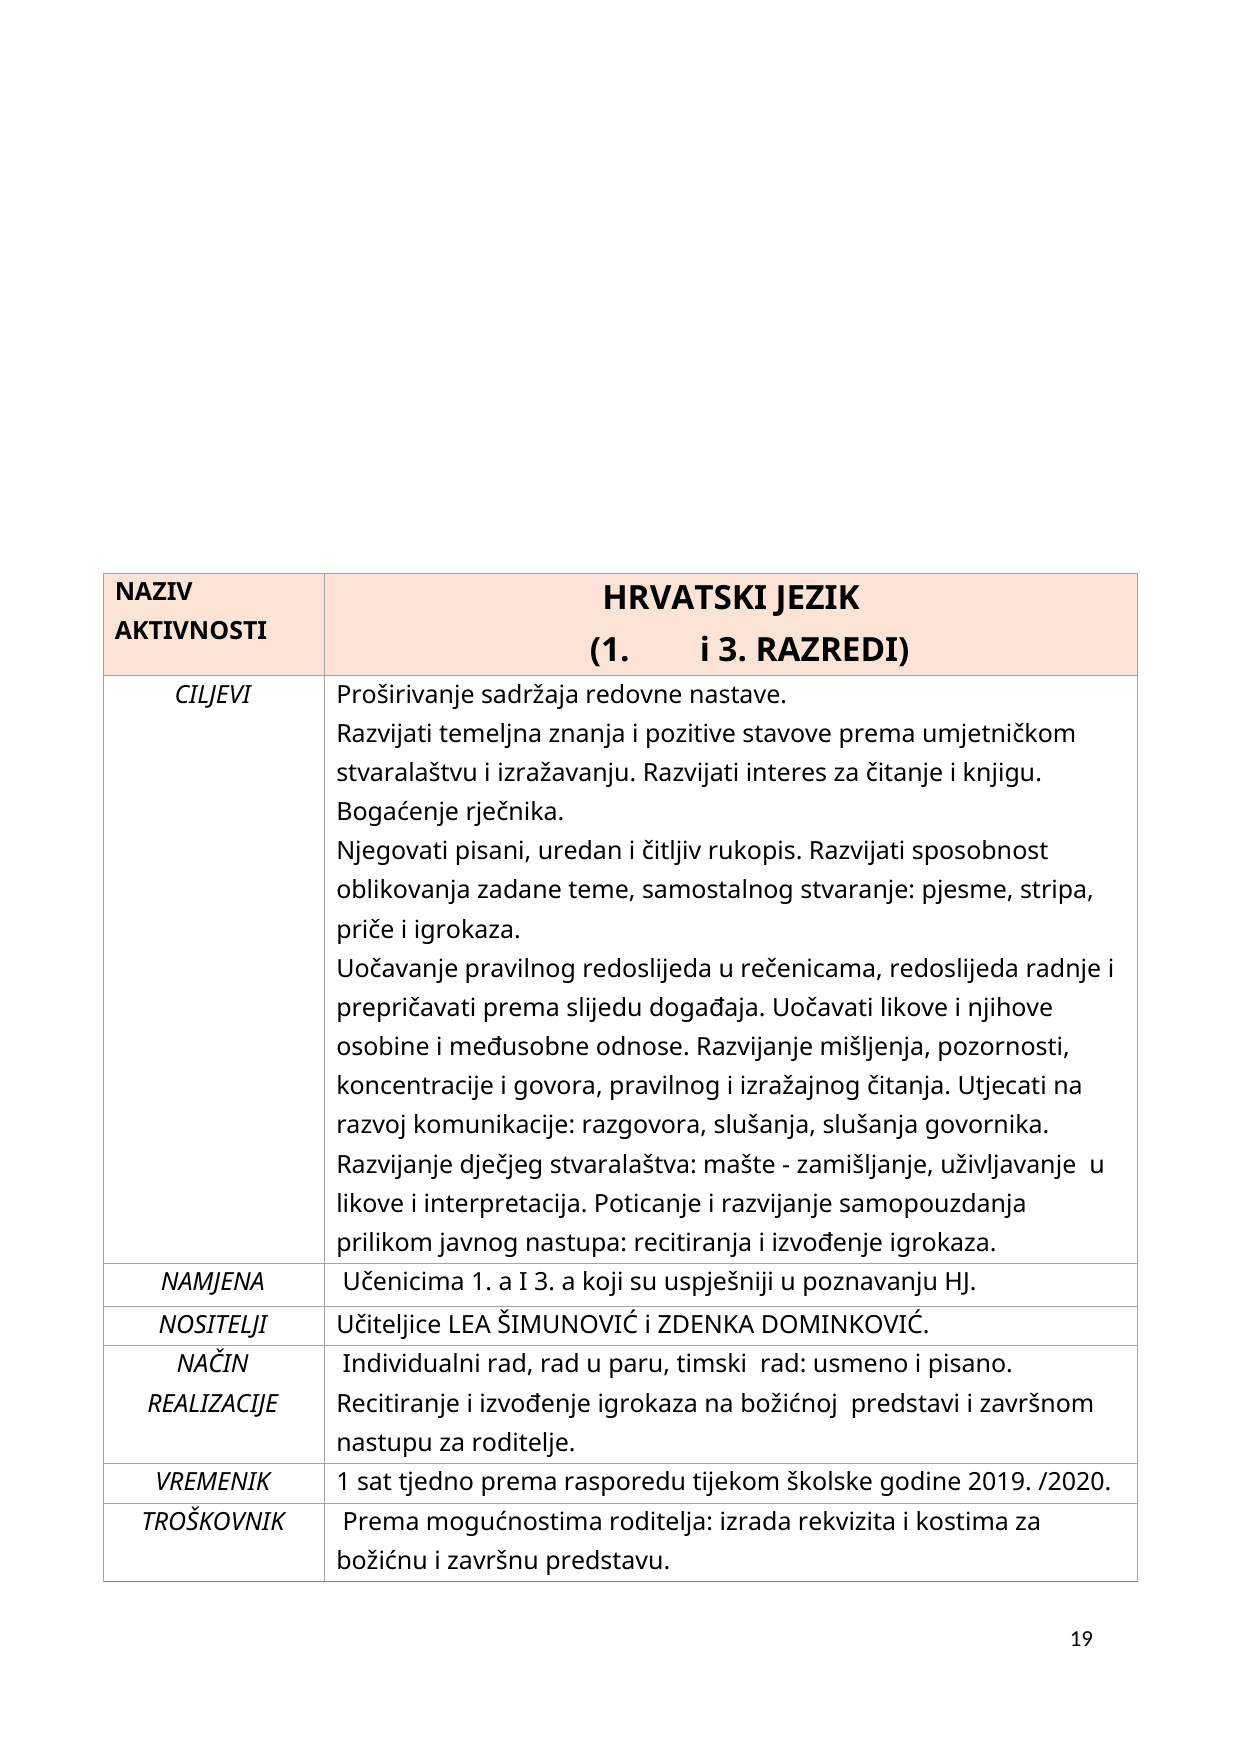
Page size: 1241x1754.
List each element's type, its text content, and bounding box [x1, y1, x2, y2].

table_cell Učenicima 1. a I 3. a koji su uspješniji u poznavanju HJ. [325, 1264, 1137, 1306]
table_cell TROŠKOVNIK [104, 1504, 324, 1581]
table_cell NOSITELJI [104, 1307, 324, 1345]
table_cell NAMJENA [104, 1264, 324, 1306]
table_cell Proširivanje sadržaja redovne nastave. Razvijati temeljna znanja i pozitive stavove prema umjetničkom stvaralaštvu i izražavanju. Razvijati interes za čitanje i knjigu. Bogaćenje rječnika. Njegovati pisani, uredan i čitljiv rukopis. Razvijati sposobnost oblikovanja zadane teme, samostalnog stvaranje: pjesme, stripa, priče i igrokaza. Uočavanje pravilnog redoslijeda u rečenicama, redoslijeda radnje i prepričavati prema slijedu događaja. Uočavati likove i njihove osobine i međusobne odnose. Razvijanje mišljenja, pozornosti, koncentracije i govora, pravilnog i izražajnog čitanja. Utjecati na razvoj komunikacije: razgovora, slušanja, slušanja govornika. Razvijanje dječjeg stvaralaštva: mašte - zamišljanje, uživljavanje u likove i interpretacija. Poticanje i razvijanje samopouzdanja prilikom javnog nastupa: recitiranja i izvođenje igrokaza. [325, 676, 1137, 1263]
table_header HRVATSKI JEZIK i 3. RAZREDI) [325, 574, 1137, 675]
table_cell VREMENIK [104, 1464, 324, 1503]
table_cell Prema mogućnostima roditelja: izrada rekvizita i kostima za božićnu i završnu predstavu. [325, 1504, 1137, 1581]
table_cell Učiteljice LEA ŠIMUNOVIĆ i ZDENKA DOMINKOVIĆ. [325, 1307, 1137, 1345]
table_cell 1 sat tjedno prema rasporedu tijekom školske godine 2019. /2020. [325, 1464, 1137, 1503]
table_cell CILJEVI [104, 676, 324, 1263]
table_cell Individualni rad, rad u paru, timski rad: usmeno i pisano. Recitiranje i izvođenje igrokaza na božićnoj predstavi i završnom nastupu za roditelje. [325, 1346, 1137, 1462]
table_cell NAČIN REALIZACIJE [104, 1346, 324, 1462]
table_header NAZIV AKTIVNOSTI [104, 574, 324, 675]
